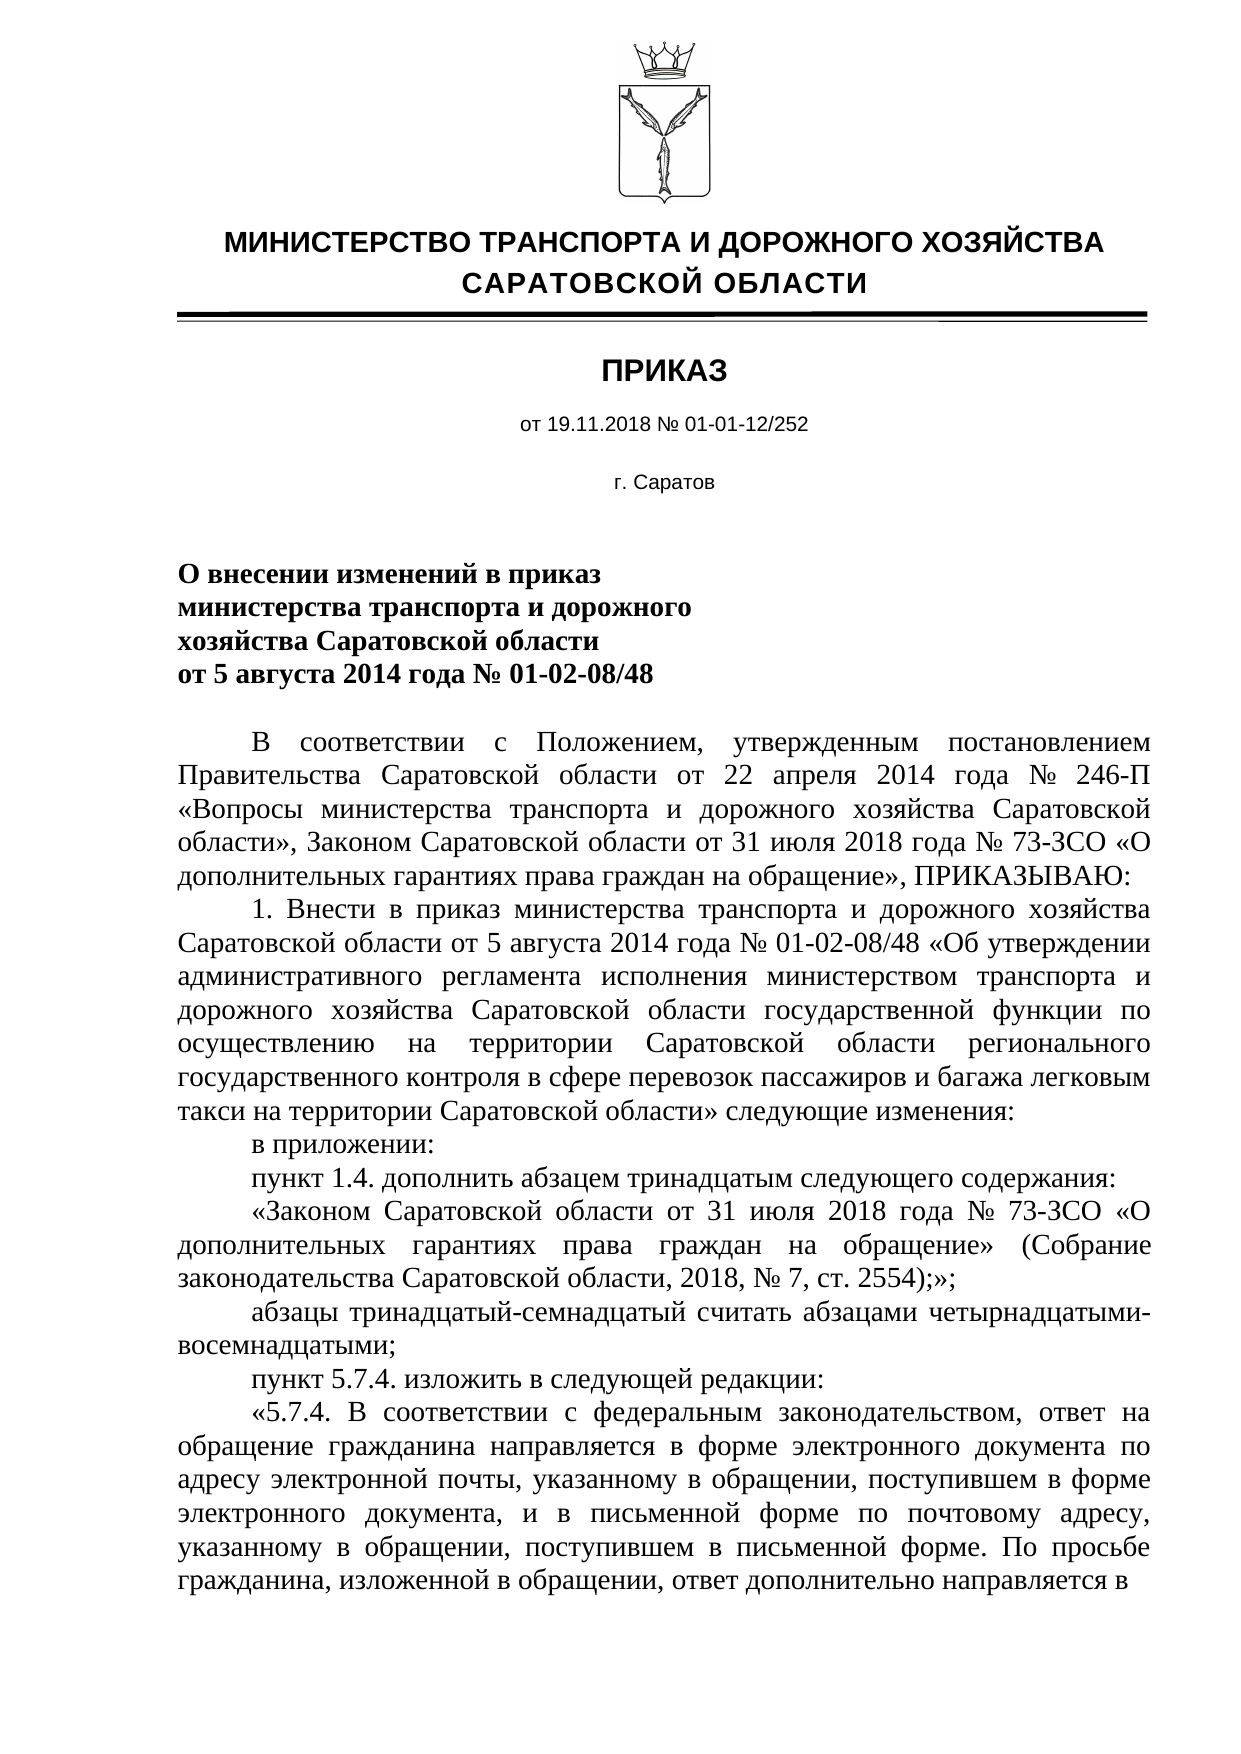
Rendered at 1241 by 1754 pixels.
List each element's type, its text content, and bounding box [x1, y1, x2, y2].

text в приложении: [177, 1126, 1152, 1160]
text «Законом Саратовской области от 31 июля 2018 года № 73-ЗСО «О дополнительных гарантиях права граждан на обращение» (Собрание законодательства Саратовской области, 2018, № 7, ст. 2554);»; [177, 1193, 1152, 1294]
text О внесении изменений в приказ [177, 556, 1152, 589]
text В соответствии с Положением, утвержденным постановлением Правительства Саратовской области от 22 апреля 2014 года № 246-П «Вопросы министерства транспорта и дорожного хозяйства Саратовской области», Законом Саратовской области от 31 июля 2018 года № 73-ЗСО «О дополнительных гарантиях права граждан на обращение», ПРИКАЗЫВАЮ: [177, 724, 1152, 891]
text министерства транспорта и дорожного [177, 589, 1152, 623]
text от 5 августа 2014 года № 01-02-08/48 [177, 657, 1152, 690]
text абзацы тринадцатый-семнадцатый считать абзацами четырнадцатыми-восемнадцатыми; [177, 1294, 1152, 1361]
picture [617, 41, 712, 206]
text пункт 5.7.4. изложить в следующей редакции: [177, 1361, 1152, 1394]
text хозяйства Саратовской области [177, 623, 1152, 657]
text 1. Внести в приказ министерства транспорта и дорожного хозяйства Саратовской области от 5 августа 2014 года № 01-02-08/48 «Об утверждении административного регламента исполнения министерством транспорта и дорожного хозяйства Саратовской области государственной функции по осуществлению на территории Саратовской области регионального государственного контроля в сфере перевозок пассажиров и багажа легковым такси на территории Саратовской области» следующие изменения: [177, 891, 1152, 1126]
text пункт 1.4. дополнить абзацем тринадцатым следующего содержания: [177, 1160, 1152, 1193]
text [177, 1394, 1152, 1663]
